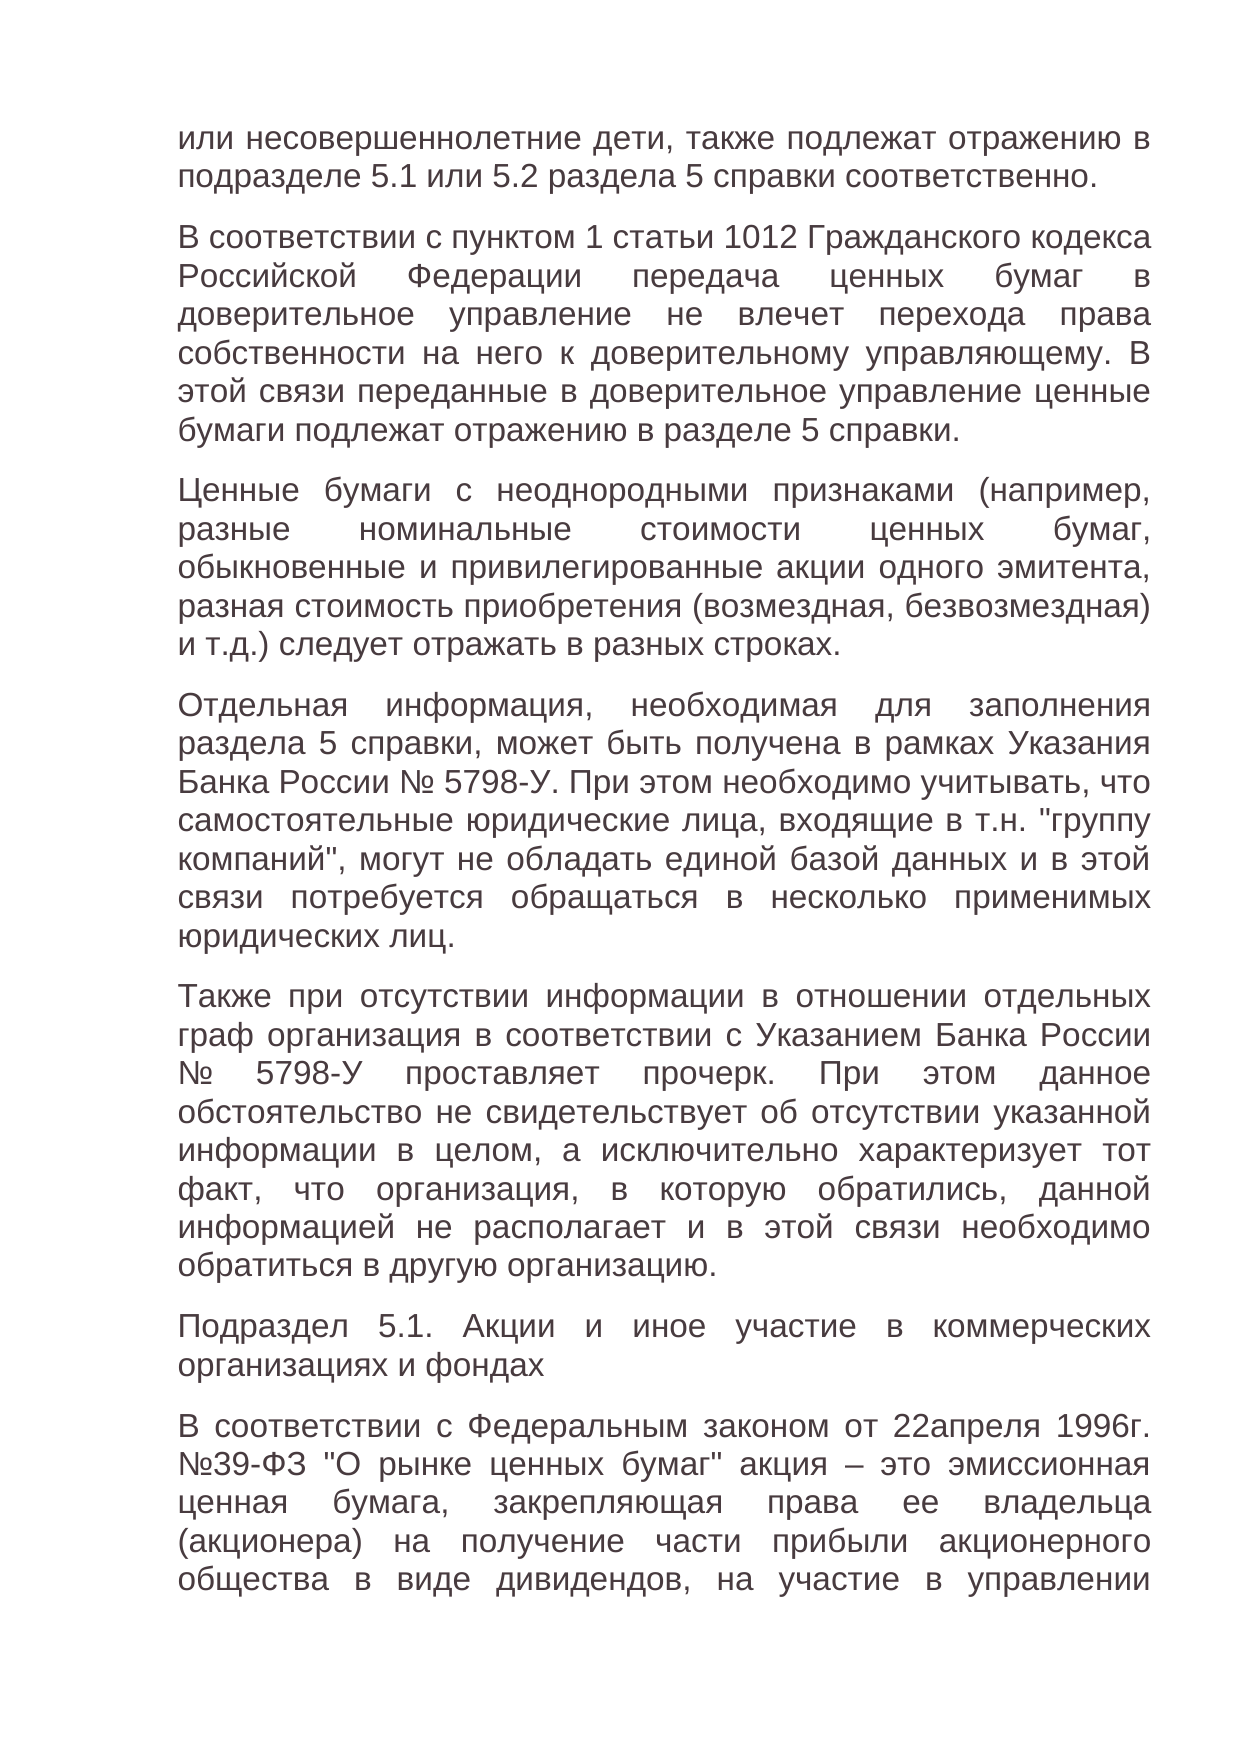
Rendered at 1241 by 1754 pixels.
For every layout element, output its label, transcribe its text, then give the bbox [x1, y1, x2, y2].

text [177, 118, 1152, 195]
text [177, 1406, 1152, 1598]
text Подраздел 5.1. Акции и иное участие в коммерческих организациях и фондах [177, 1306, 1152, 1383]
text Также при отсутствии информации в отношении отдельных граф организация в соответствии с Указанием Банка России № 5798-У проставляет прочерк. При этом данное обстоятельство не свидетельствует об отсутствии указанной информации в целом, а исключительно характеризует тот факт, что организация, в которую обратились, данной информацией не располагает и в этой связи необходимо обратиться в другую организацию. [177, 976, 1152, 1284]
text В соответствии с пунктом 1 статьи 1012 Гражданского кодекса Российской Федерации передача ценных бумаг в доверительное управление не влечет перехода права собственности на него к доверительному управляющему. В этой связи переданные в доверительное управление ценные бумаги подлежат отражению в разделе 5 справки. [177, 217, 1152, 448]
text Ценные бумаги с неоднородными признаками (например, разные номинальные стоимости ценных бумаг, обыкновенные и привилегированные акции одного эмитента, разная стоимость приобретения (возмездная, безвозмездная) и т.д.) следует отражать в разных строках. [177, 470, 1152, 663]
text Отдельная информация, необходимая для заполнения раздела 5 справки, может быть получена в рамках Указания Банка России № 5798-У. При этом необходимо учитывать, что самостоятельные юридические лица, входящие в т.н. "группу компаний", могут не обладать единой базой данных и в этой связи потребуется обращаться в несколько применимых юридических лиц. [177, 685, 1152, 954]
